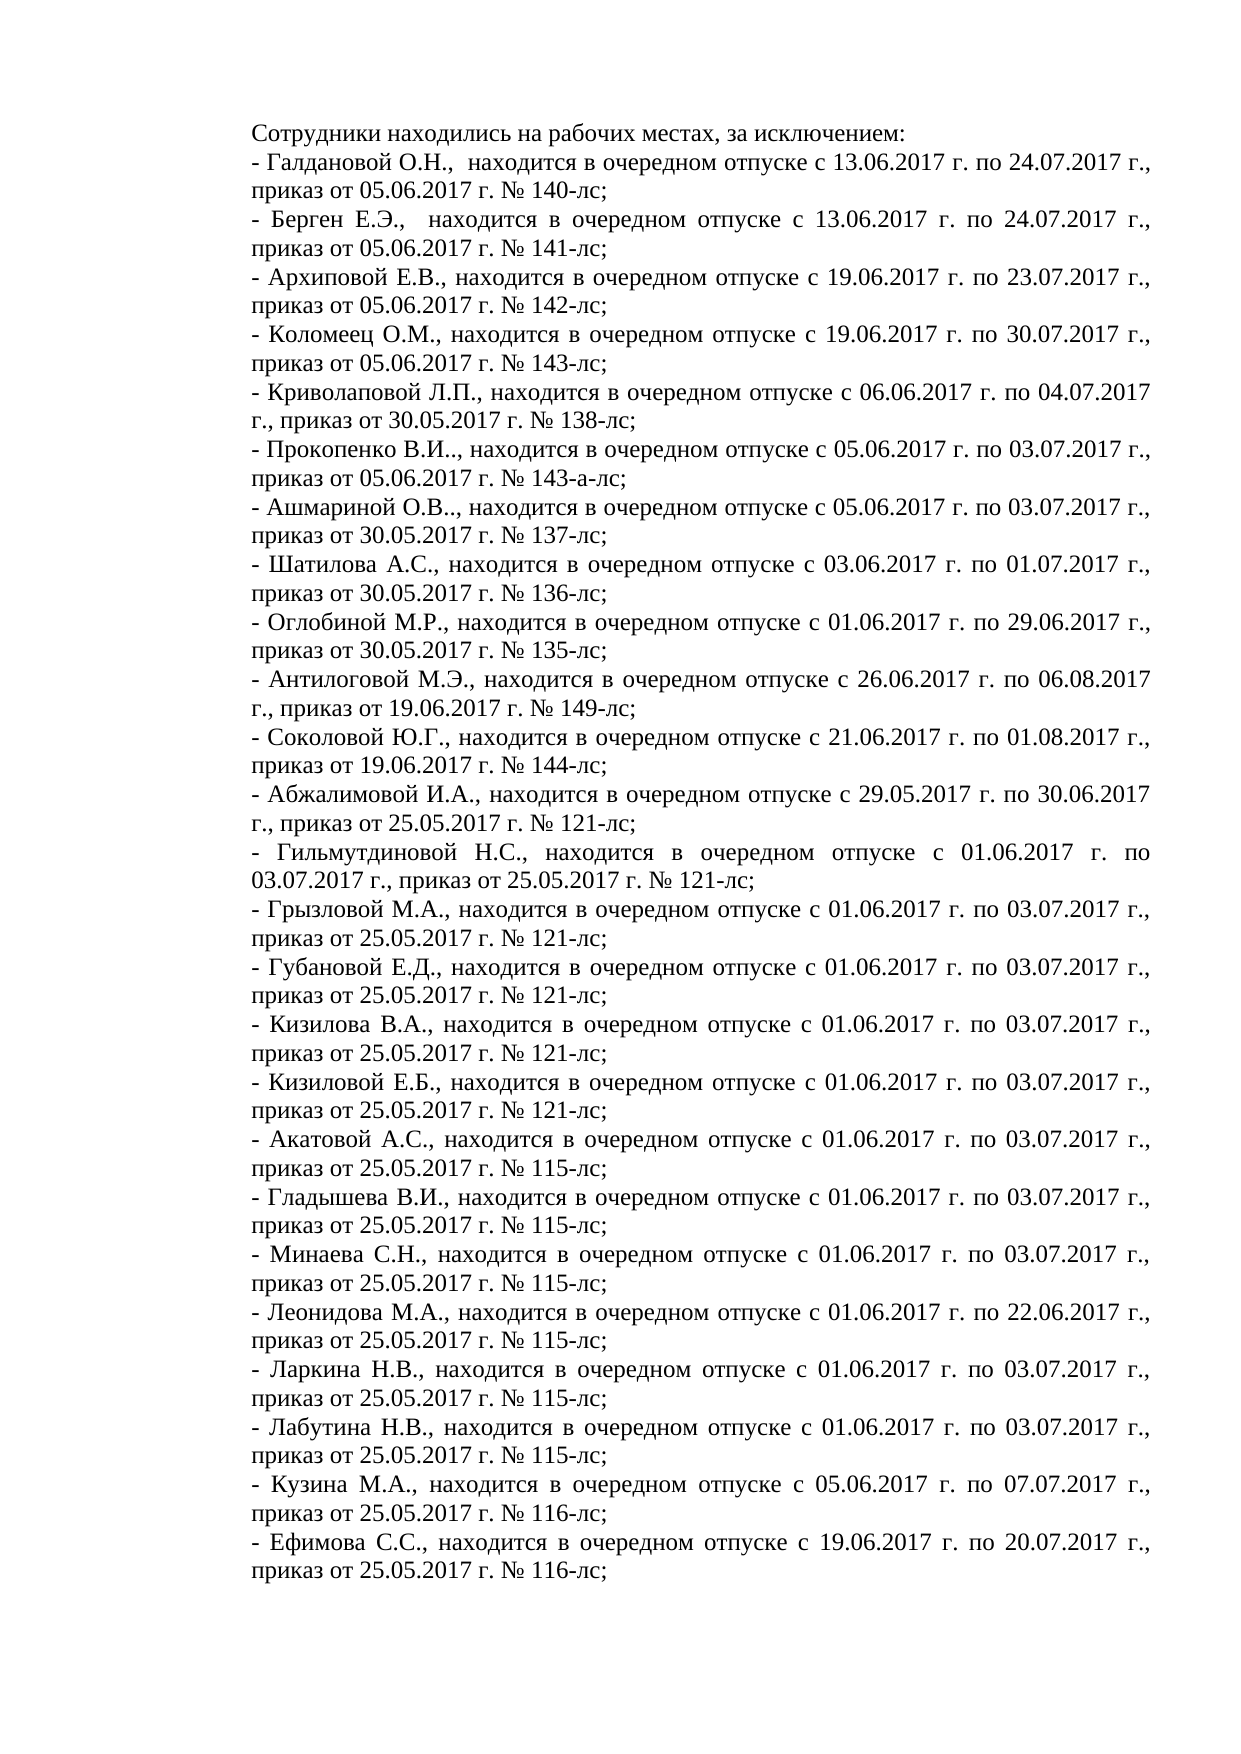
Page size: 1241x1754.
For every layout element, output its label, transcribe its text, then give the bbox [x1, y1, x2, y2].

text - Антилоговой М.Э., находится в очередном отпуске с 26.06.2017 г. по 06.08.2017 г., приказ от 19.06.2017 г. № 149-лс; [251, 664, 1152, 722]
text - Криволаповой Л.П., находится в очередном отпуске с 06.06.2017 г. по 04.07.2017 г., приказ от 30.05.2017 г. № 138-лс; [251, 377, 1152, 434]
text - Кизилова В.А., находится в очередном отпуске с 01.06.2017 г. по 03.07.2017 г., приказ от 25.05.2017 г. № 121-лс; [251, 1009, 1152, 1067]
text - Акатовой А.С., находится в очередном отпуске с 01.06.2017 г. по 03.07.2017 г., приказ от 25.05.2017 г. № 115-лс; [251, 1124, 1152, 1182]
text - Соколовой Ю.Г., находится в очередном отпуске с 21.06.2017 г. по 01.08.2017 г., приказ от 19.06.2017 г. № 144-лс; [251, 722, 1152, 779]
text - Шатилова А.С., находится в очередном отпуске с 03.06.2017 г. по 01.07.2017 г., приказ от 30.05.2017 г. № 136-лс; [251, 549, 1152, 607]
text - Кузина М.А., находится в очередном отпуске с 05.06.2017 г. по 07.07.2017 г., приказ от 25.05.2017 г. № 116-лс; [251, 1469, 1152, 1527]
text - Лабутина Н.В., находится в очередном отпуске с 01.06.2017 г. по 03.07.2017 г., приказ от 25.05.2017 г. № 115-лс; [251, 1412, 1152, 1469]
text - Прокопенко В.И.., находится в очередном отпуске с 05.06.2017 г. по 03.07.2017 г., приказ от 05.06.2017 г. № 143-а-лс; [251, 434, 1152, 492]
text - Берген Е.Э., находится в очередном отпуске с 13.06.2017 г. по 24.07.2017 г., приказ от 05.06.2017 г. № 141-лс; [251, 204, 1152, 262]
text - Коломеец О.М., находится в очередном отпуске с 19.06.2017 г. по 30.07.2017 г., приказ от 05.06.2017 г. № 143-лс; [251, 319, 1152, 377]
text - Архиповой Е.В., находится в очередном отпуске с 19.06.2017 г. по 23.07.2017 г., приказ от 05.06.2017 г. № 142-лс; [251, 262, 1152, 319]
text - Абжалимовой И.А., находится в очередном отпуске с 29.05.2017 г. по 30.06.2017 г., приказ от 25.05.2017 г. № 121-лс; [251, 779, 1152, 837]
text - Кизиловой Е.Б., находится в очередном отпуске с 01.06.2017 г. по 03.07.2017 г., приказ от 25.05.2017 г. № 121-лс; [251, 1067, 1152, 1124]
text - Леонидова М.А., находится в очередном отпуске с 01.06.2017 г. по 22.06.2017 г., приказ от 25.05.2017 г. № 115-лс; [251, 1297, 1152, 1354]
text - Гладышева В.И., находится в очередном отпуске с 01.06.2017 г. по 03.07.2017 г., приказ от 25.05.2017 г. № 115-лс; [251, 1182, 1152, 1239]
text - Оглобиной М.Р., находится в очередном отпуске с 01.06.2017 г. по 29.06.2017 г., приказ от 30.05.2017 г. № 135-лс; [251, 607, 1152, 664]
text Сотрудники находились на рабочих местах, за исключением: [177, 118, 1152, 147]
text - Ашмариной О.В.., находится в очередном отпуске с 05.06.2017 г. по 03.07.2017 г., приказ от 30.05.2017 г. № 137-лс; [251, 492, 1152, 549]
text - Ефимова С.С., находится в очередном отпуске с 19.06.2017 г. по 20.07.2017 г., приказ от 25.05.2017 г. № 116-лс; [251, 1527, 1152, 1584]
text - Грызловой М.А., находится в очередном отпуске с 01.06.2017 г. по 03.07.2017 г., приказ от 25.05.2017 г. № 121-лс; [251, 894, 1152, 952]
text - Галдановой О.Н., находится в очередном отпуске с 13.06.2017 г. по 24.07.2017 г., приказ от 05.06.2017 г. № 140-лс; [251, 147, 1152, 204]
text - Ларкина Н.В., находится в очередном отпуске с 01.06.2017 г. по 03.07.2017 г., приказ от 25.05.2017 г. № 115-лс; [251, 1354, 1152, 1412]
text - Губановой Е.Д., находится в очередном отпуске с 01.06.2017 г. по 03.07.2017 г., приказ от 25.05.2017 г. № 121-лс; [251, 952, 1152, 1009]
text - Гильмутдиновой Н.С., находится в очередном отпуске с 01.06.2017 г. по 03.07.2017 г., приказ от 25.05.2017 г. № 121-лс; [251, 837, 1152, 894]
text - Минаева С.Н., находится в очередном отпуске с 01.06.2017 г. по 03.07.2017 г., приказ от 25.05.2017 г. № 115-лс; [251, 1239, 1152, 1297]
